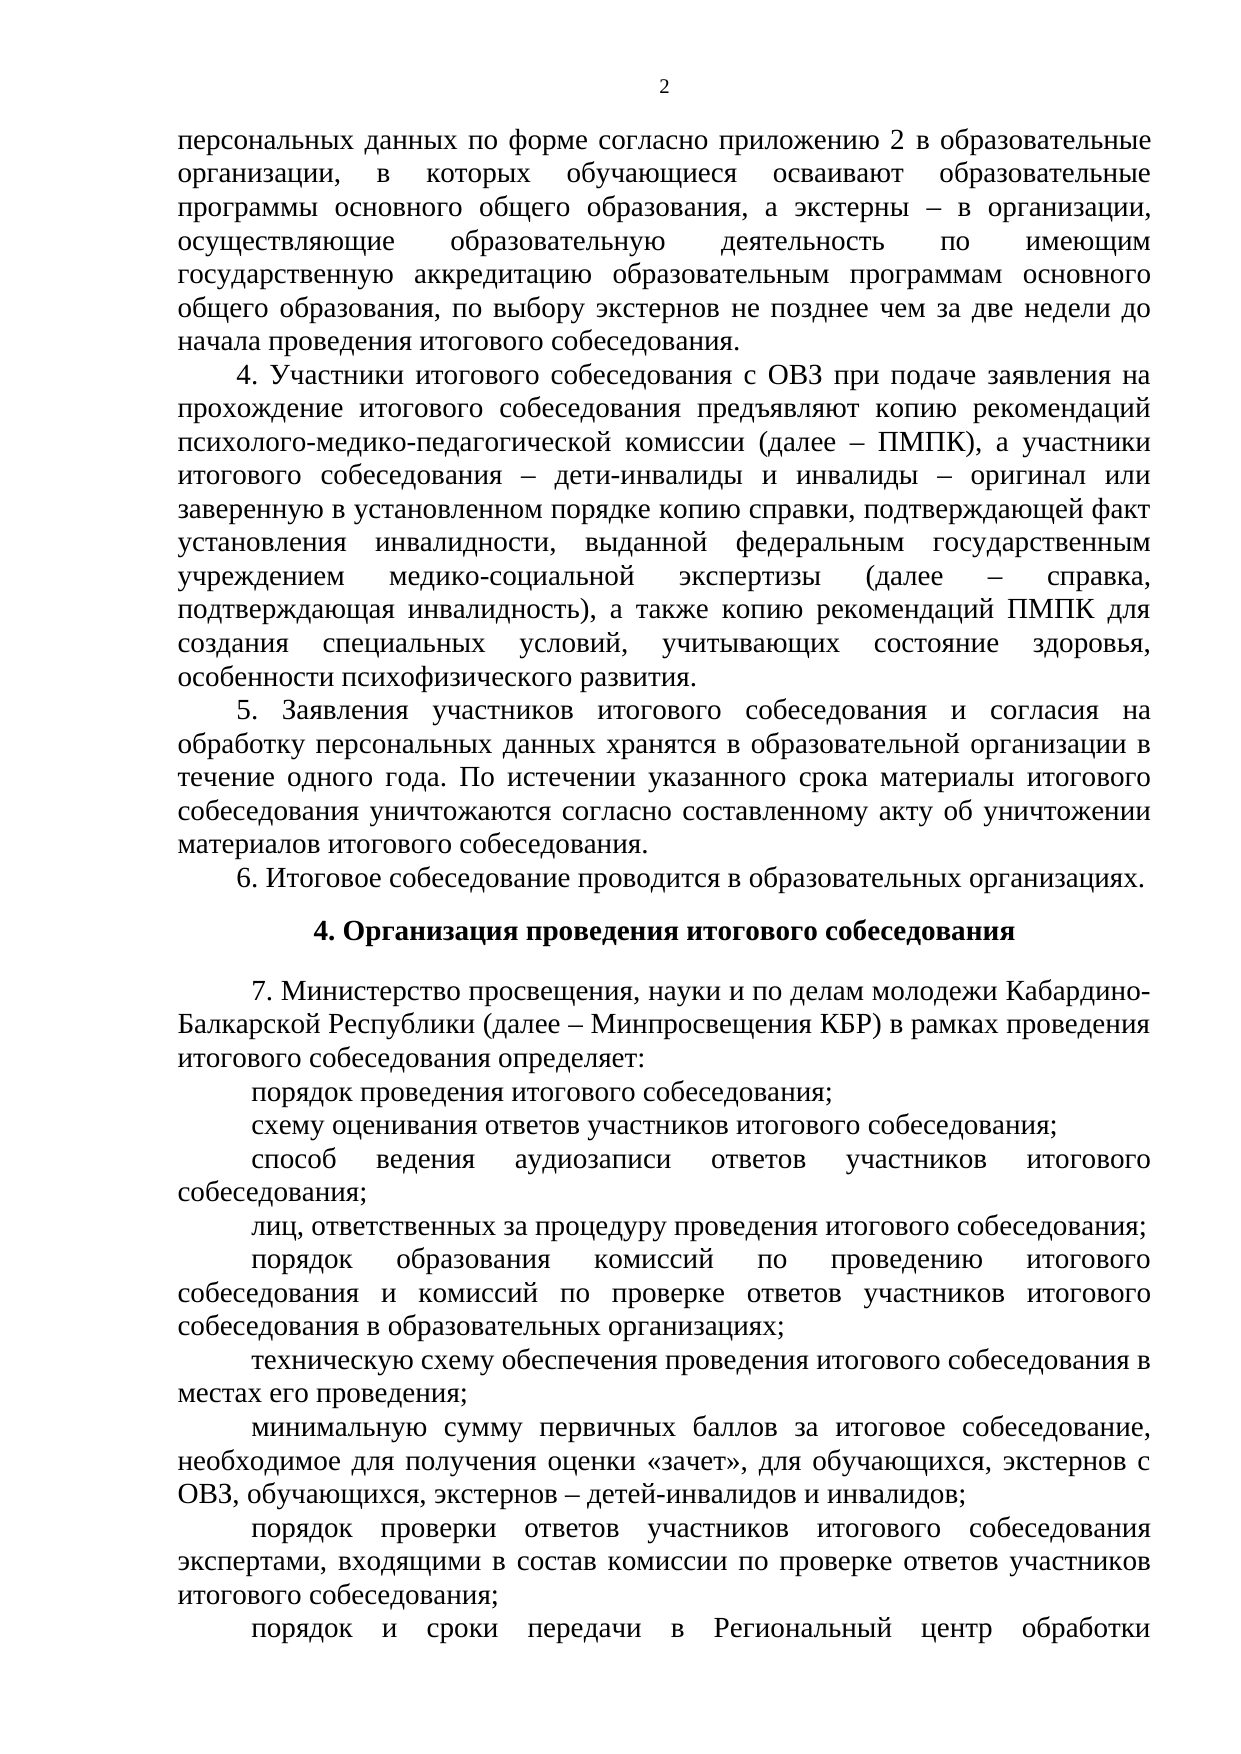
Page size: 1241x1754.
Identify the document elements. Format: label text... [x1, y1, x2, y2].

text минимальную сумму первичных баллов за итоговое собеседование, необходимое для получения оценки «зачет», для обучающихся, экстернов с ОВЗ, обучающихся, экстернов – детей-инвалидов и инвалидов; [177, 1409, 1152, 1510]
text порядок проведения итогового собеседования; [177, 1074, 1152, 1107]
text 5. Заявления участников итогового собеседования и согласия на обработку персональных данных хранятся в образовательной организации в течение одного года. По истечении указанного срока материалы итогового собеседования уничтожаются согласно составленному акту об уничтожении материалов итогового собеседования. [177, 692, 1152, 860]
text схему оценивания ответов участников итогового собеседования; [177, 1107, 1152, 1141]
text техническую схему обеспечения проведения итогового собеседования в местах его проведения; [177, 1342, 1152, 1409]
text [177, 122, 1152, 357]
text порядок образования комиссий по проведению итогового собеседования и комиссий по проверке ответов участников итогового собеседования в образовательных организациях; [177, 1241, 1152, 1342]
text 6. Итоговое собеседование проводится в образовательных организациях. [177, 860, 1152, 893]
text порядок проверки ответов участников итогового собеседования экспертами, входящими в состав комиссии по проверке ответов участников итогового собеседования; [177, 1510, 1152, 1610]
text 4. Участники итогового собеседования с ОВЗ при подаче заявления на прохождение итогового собеседования предъявляют копию рекомендаций психолого-медико-педагогической комиссии (далее – ПМПК), а участники итогового собеседования – дети-инвалиды и инвалиды – оригинал или заверенную в установленном порядке копию справки, подтверждающей факт установления инвалидности, выданной федеральным государственным учреждением медико-социальной экспертизы (далее – справка, подтверждающая инвалидность), а также копию рекомендаций ПМПК для создания специальных условий, учитывающих состояние здоровья, особенности психофизического развития. [177, 357, 1152, 692]
text 4. Организация проведения итогового собеседования [177, 913, 1152, 946]
text способ ведения аудиозаписи ответов участников итогового собеседования; [177, 1141, 1152, 1208]
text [177, 1610, 1152, 1644]
text 7. Министерство просвещения, науки и по делам молодежи Кабардино-Балкарской Республики (далее – Минпросвещения КБР) в рамках проведения итогового собеседования определяет: [177, 973, 1152, 1074]
text лиц, ответственных за процедуру проведения итогового собеседования; [177, 1208, 1152, 1241]
